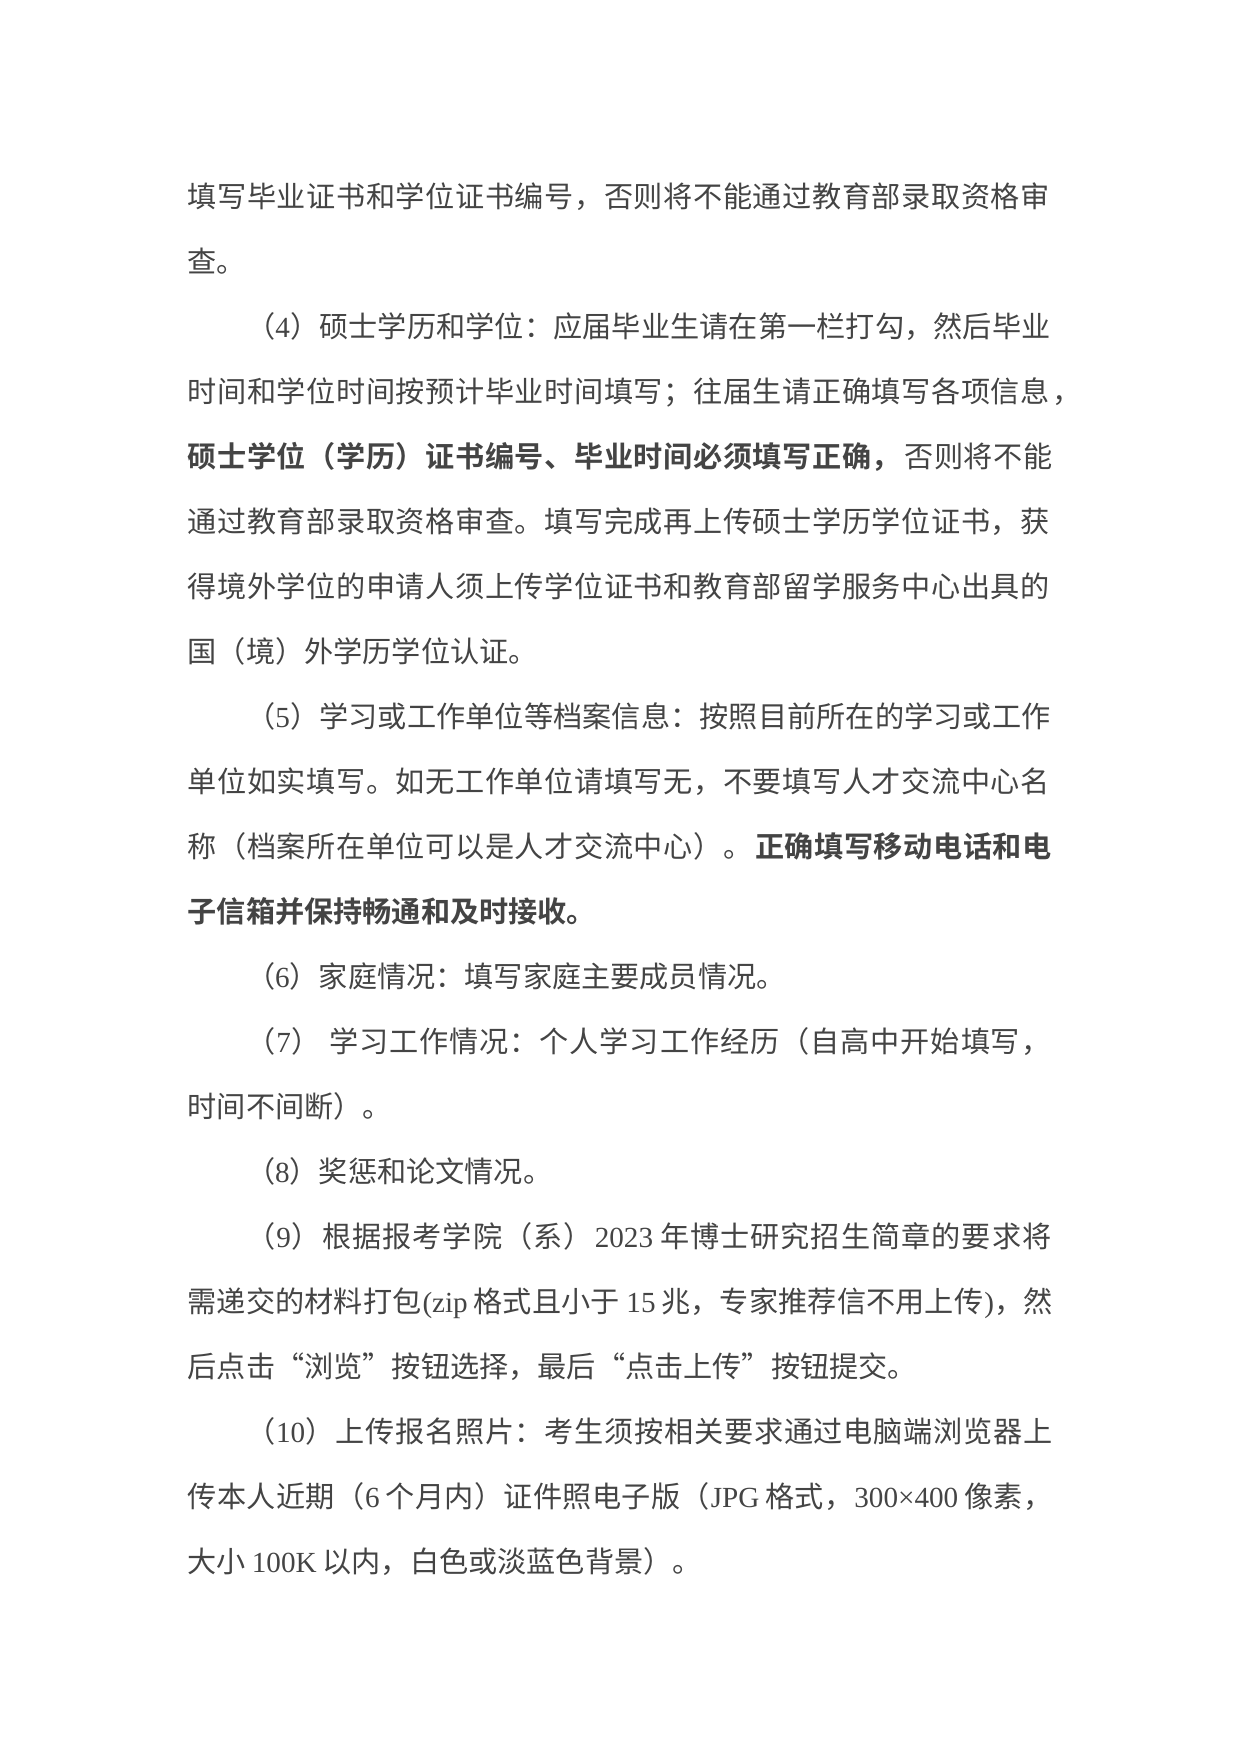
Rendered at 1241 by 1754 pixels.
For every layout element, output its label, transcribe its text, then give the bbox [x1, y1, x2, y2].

text （5）学习或工作单位等档案信息：按照目前所在的学习或工作单位如实填写。如无工作单位请填写无，不要填写人才交流中心名称（档案所在单位可以是人才交流中心）。正确填写移动电话和电子信箱并保持畅通和及时接收。 [187, 682, 1053, 942]
text （4）硕士学历和学位：应届毕业生请在第一栏打勾，然后毕业时间和学位时间按预计毕业时间填写；往届生请正确填写各项信息，硕士学位（学历）证书编号、毕业时间必须填写正确，否则将不能通过教育部录取资格审查。填写完成再上传硕士学历学位证书，获得境外学位的申请人须上传学位证书和教育部留学服务中心出具的国（境）外学历学位认证。 [187, 292, 1053, 682]
text （10）上传报名照片：考生须按相关要求通过电脑端浏览器上传本人近期（6个月内）证件照电子版（JPG格式，300×400像素，大小100K以内，白色或淡蓝色背景）。 [187, 1397, 1053, 1592]
text （9）根据报考学院（系）2023年博士研究招生简章的要求将需递交的材料打包(zip格式且小于15兆，专家推荐信不用上传)，然后点击“浏览”按钮选择，最后“点击上传”按钮提交。 [187, 1202, 1053, 1397]
text （8）奖惩和论文情况。 [187, 1137, 1053, 1202]
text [187, 162, 1053, 292]
text （7） 学习工作情况：个人学习工作经历（自高中开始填写，时间不间断）。 [187, 1007, 1053, 1137]
text （6）家庭情况：填写家庭主要成员情况。 [187, 942, 1053, 1007]
